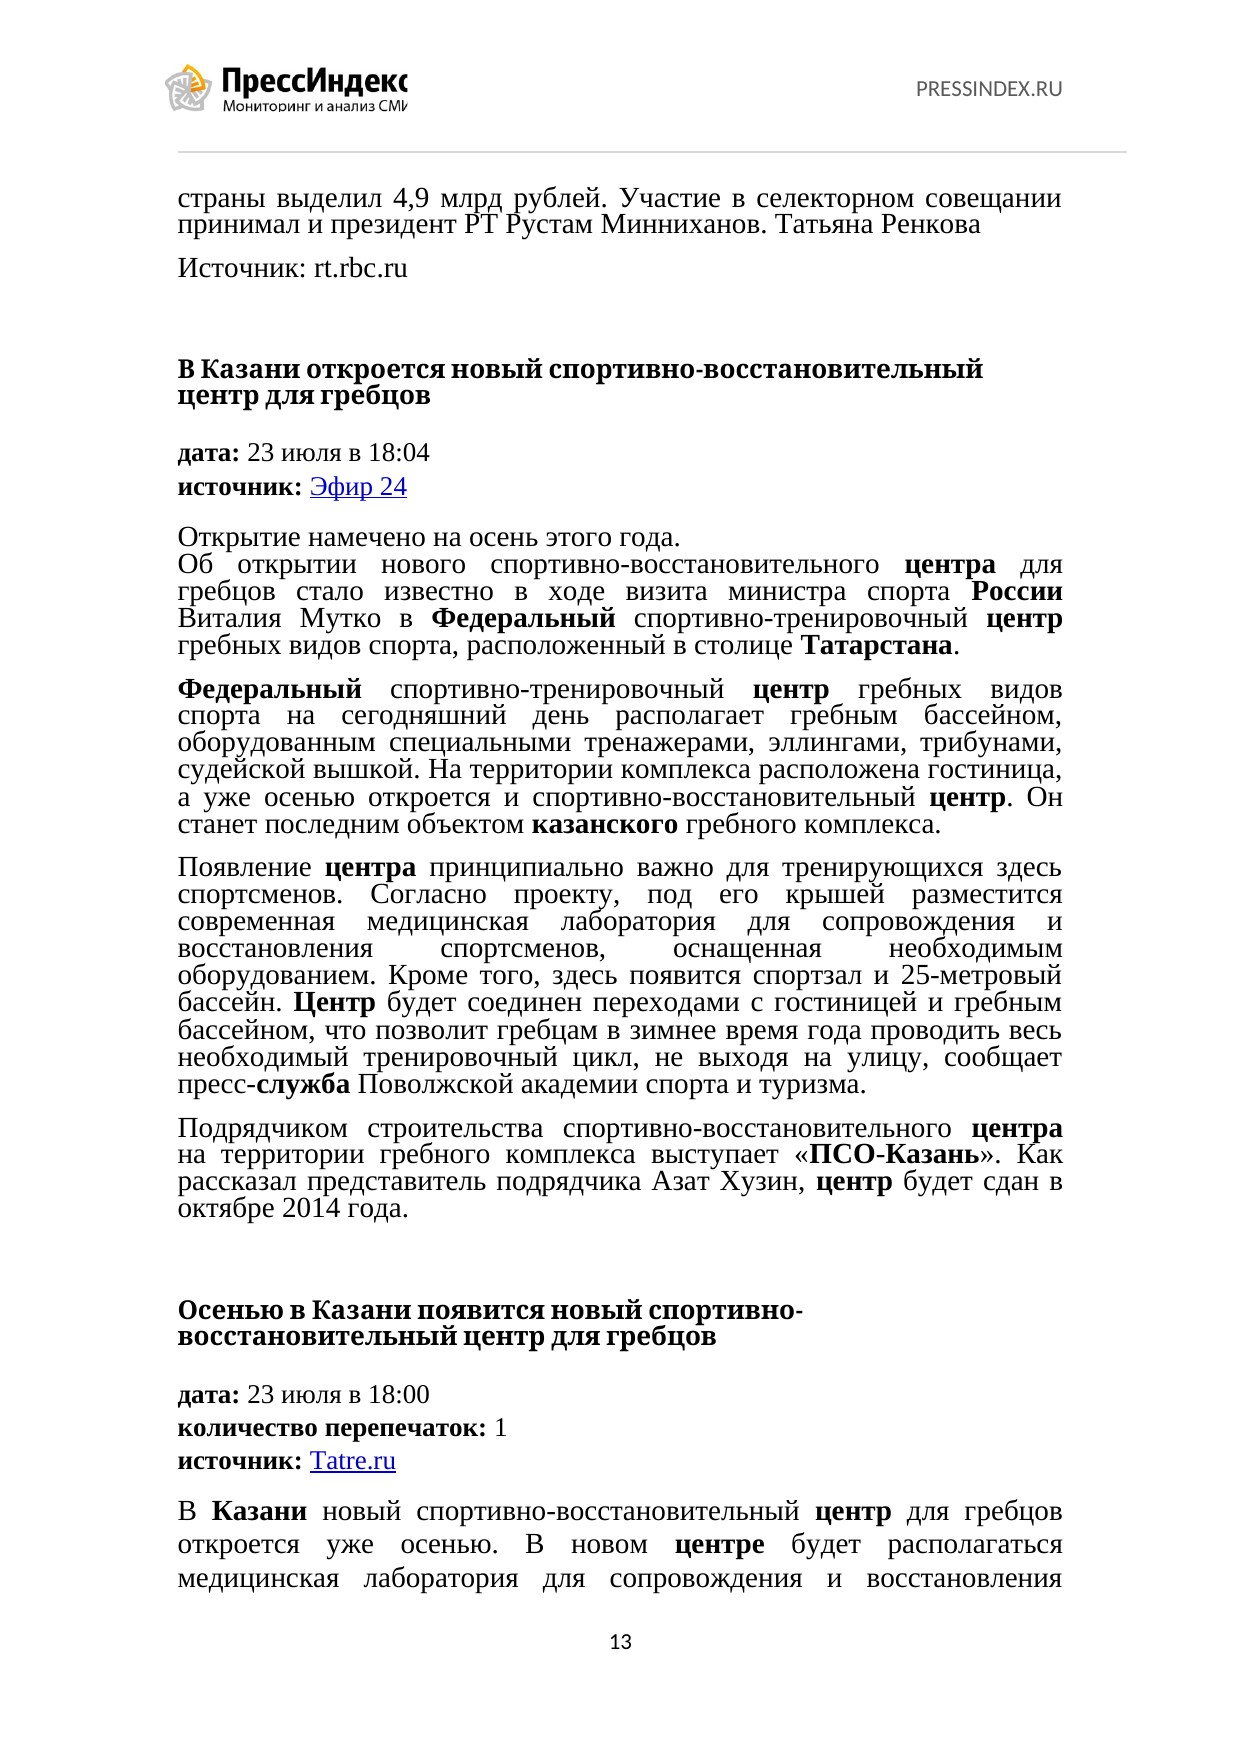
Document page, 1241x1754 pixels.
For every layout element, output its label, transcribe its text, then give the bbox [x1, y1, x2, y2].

picture [163, 64, 408, 111]
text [177, 1493, 1063, 1594]
text Подрядчиком строительства спортивно-восстановительного центра на территории гребного комплекса выступает «ПСО-Казань». Как рассказал представитель подрядчика Азат Хузин, центр будет сдан в октябре 2014 года. [177, 1115, 1063, 1224]
text дата: 23 июля в 18:04 источник: Эфир 24 [177, 437, 1063, 501]
text дата: 23 июля в 18:00 количество перепечаток: 1 источник: Tatre.ru [177, 1378, 1063, 1475]
text Источник: rt.rbc.ru [177, 256, 1063, 283]
subtitle Осенью в Казани появится новый спортивно-восстановительный центр для гребцов [177, 1297, 1063, 1352]
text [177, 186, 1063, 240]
text Федеральный спортивно-тренировочный центр гребных видов спорта на сегодняшний день располагает гребным бассейном, оборудованным специальными тренажерами, эллингами, трибунами, судейской вышкой. На территории комплекса расположена гостиница, а уже осенью откроется и спортивно-восстановительный центр. Он станет последним объектом казанского гребного комплекса. [177, 676, 1063, 839]
subtitle В Казани откроется новый спортивно-восстановительный центр для гребцов [177, 356, 1063, 411]
text Появление центра принципиально важно для тренирующихся здесь спортсменов. Согласно проекту, под его крышей разместится современная медицинская лаборатория для сопровождения и восстановления спортсменов, оснащенная необходимым оборудованием. Кроме того, здесь появится спортзал и 25-метровый бассейн. Центр будет соединен переходами с гостиницей и гребным бассейном, что позволит гребцам в зимнее время года проводить весь необходимый тренировочный цикл, не выходя на улицу, сообщает пресс-служба Поволжской академии спорта и туризма. [177, 855, 1063, 1100]
text Об открытии нового спортивно-восстановительного центра для гребцов стало известно в ходе визита министра спорта России Виталия Мутко в Федеральный спортивно-тренировочный центр гребных видов спорта, расположенный в столице Татарстана. [177, 552, 1063, 661]
text Открытие намечено на осень этого года. [177, 519, 1063, 552]
